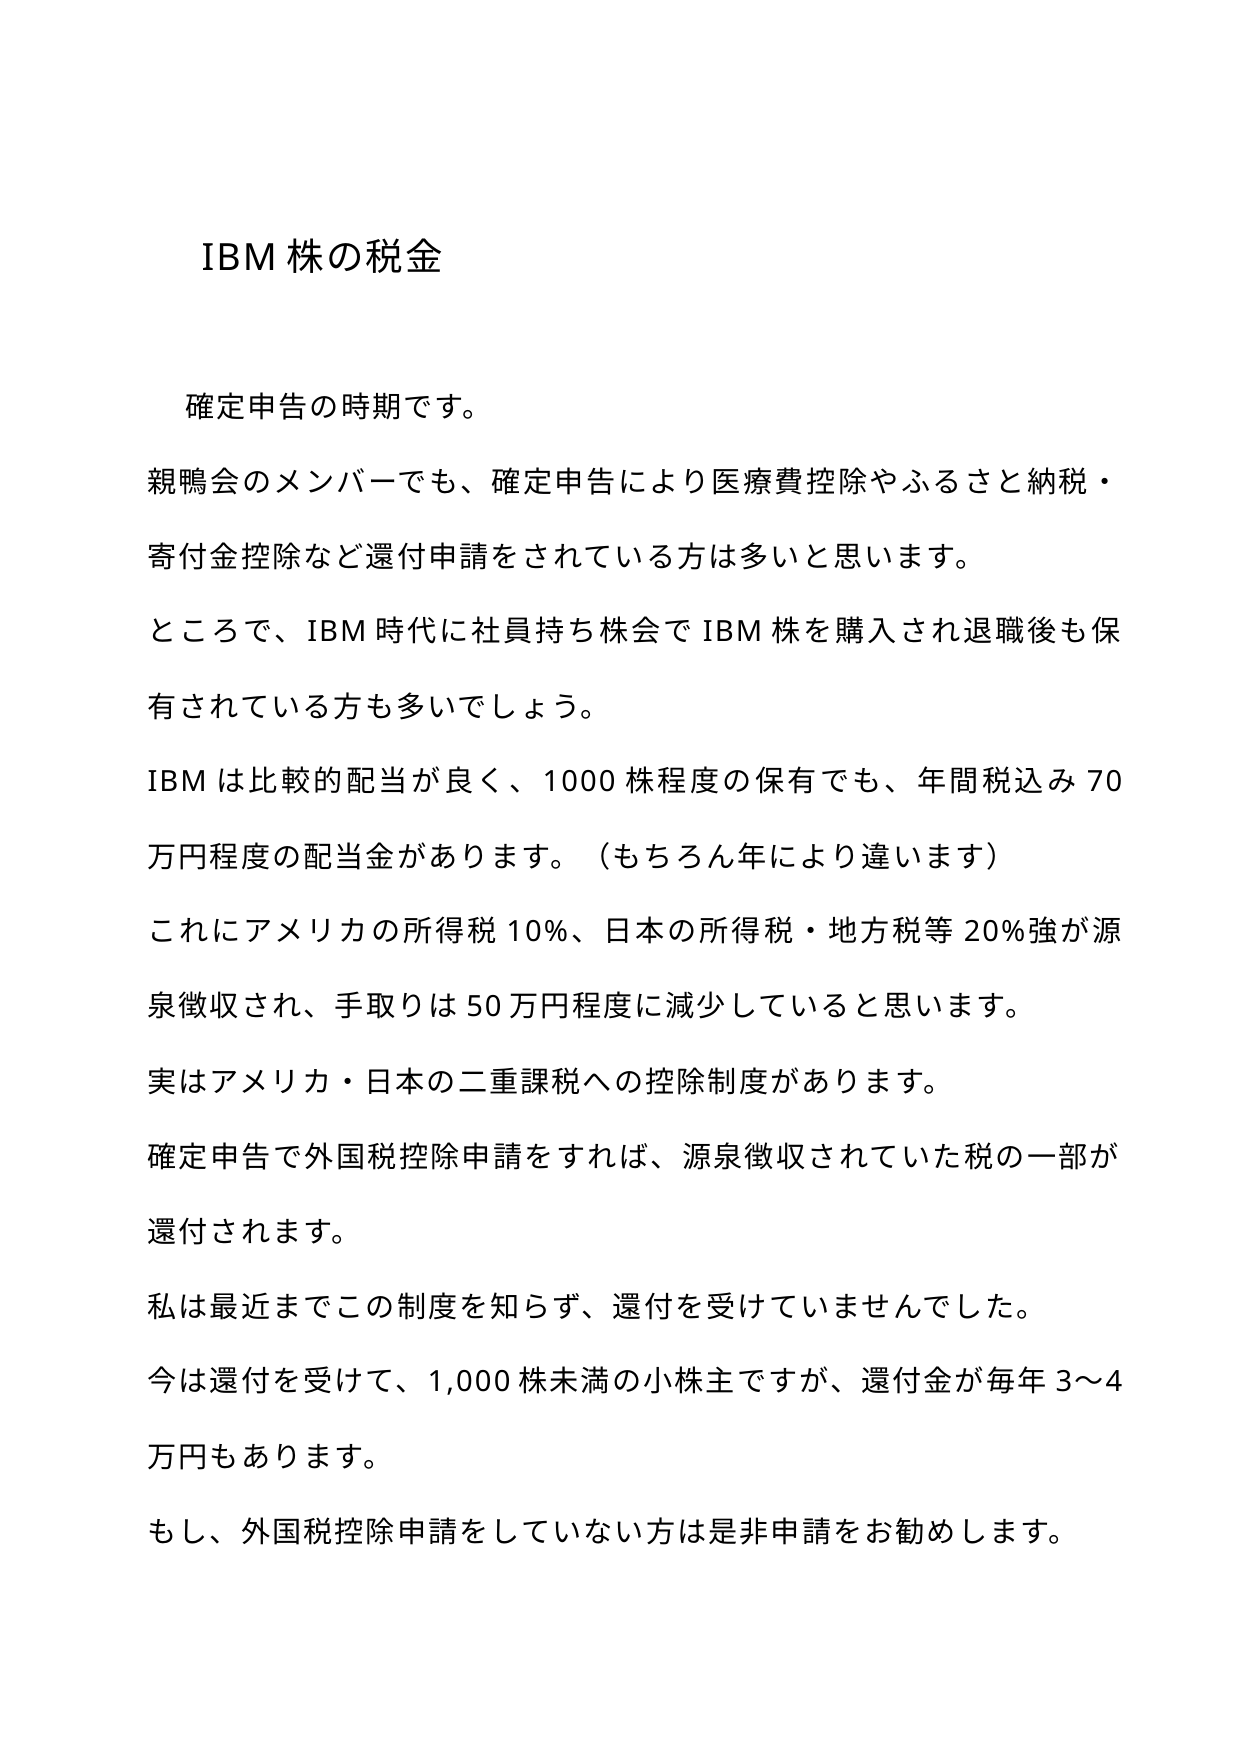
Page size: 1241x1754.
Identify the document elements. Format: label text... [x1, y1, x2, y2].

text IBMは比較的配当が良く、1000株程度の保有でも、年間税込み70万円程度の配当金があります。（もちろん年により違います） [147, 742, 1122, 892]
text もし、外国税控除申請をしていない方は是非申請をお勧めします。 [147, 1492, 1122, 1567]
text 確定申告の時期です。 [118, 367, 1122, 442]
text 実はアメリカ・日本の二重課税への控除制度があります。 [147, 1042, 1122, 1117]
text 確定申告で外国税控除申請をすれば、源泉徴収されていた税の一部が還付されます。 [147, 1117, 1122, 1267]
text ところで、IBM時代に社員持ち株会でIBM株を購入され退職後も保有されている方も多いでしょう。 [147, 592, 1122, 742]
text 親鴨会のメンバーでも、確定申告により医療費控除やふるさと納税・寄付金控除など還付申請をされている方は多いと思います。 [147, 442, 1122, 592]
text 私は最近までこの制度を知らず、還付を受けていませんでした。 [147, 1267, 1122, 1342]
text これにアメリカの所得税10%、日本の所得税・地方税等20%強が源泉徴収され、手取りは50万円程度に減少していると思います。 [147, 892, 1122, 1042]
text IBM株の税金 [118, 217, 1122, 292]
text 今は還付を受けて、1,000株未満の小株主ですが、還付金が毎年3～4万円もあります。 [147, 1342, 1122, 1492]
